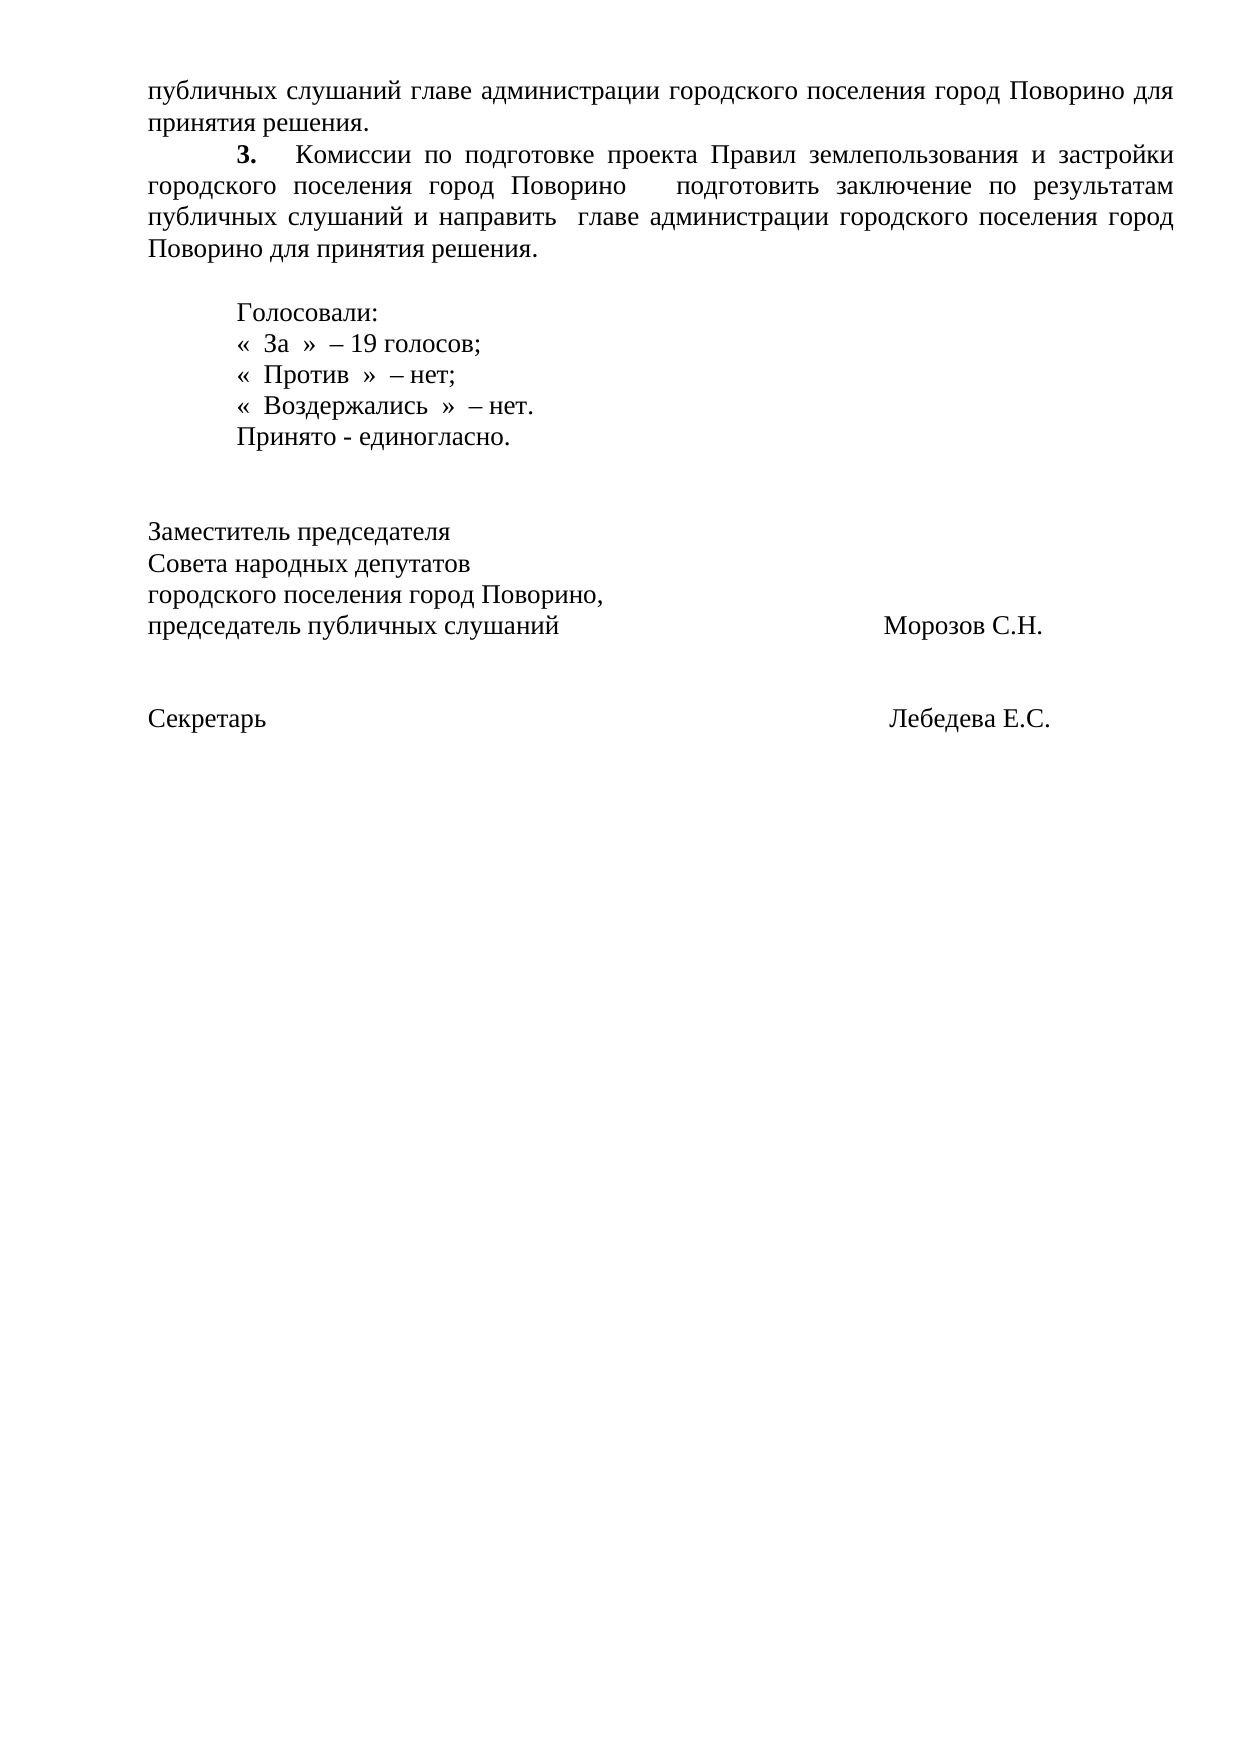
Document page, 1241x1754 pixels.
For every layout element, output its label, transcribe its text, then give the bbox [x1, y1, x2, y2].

text Совета народных депутатов [148, 547, 1181, 578]
text Принято - единогласно. [148, 420, 1181, 451]
text « Против » – нет; [148, 358, 1181, 389]
text Голосовали: [148, 296, 1181, 327]
text « За » – 19 голосов; [148, 327, 1181, 358]
text « Воздержались » – нет. [148, 389, 1181, 420]
text городского поселения город Поворино, [148, 578, 1181, 609]
text председатель публичных слушаний Морозов С.Н. [148, 609, 1181, 640]
text Заместитель председателя [148, 516, 1181, 547]
text Секретарь Лебедева Е.С. [148, 702, 1181, 733]
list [148, 74, 1175, 138]
list Комиссии по подготовке проекта Правил землепользования и застройки городского поселения город Поворино подготовить заключение по результатам публичных слушаний и направить главе администрации городского поселения город Поворино для принятия решения. [148, 138, 1175, 264]
